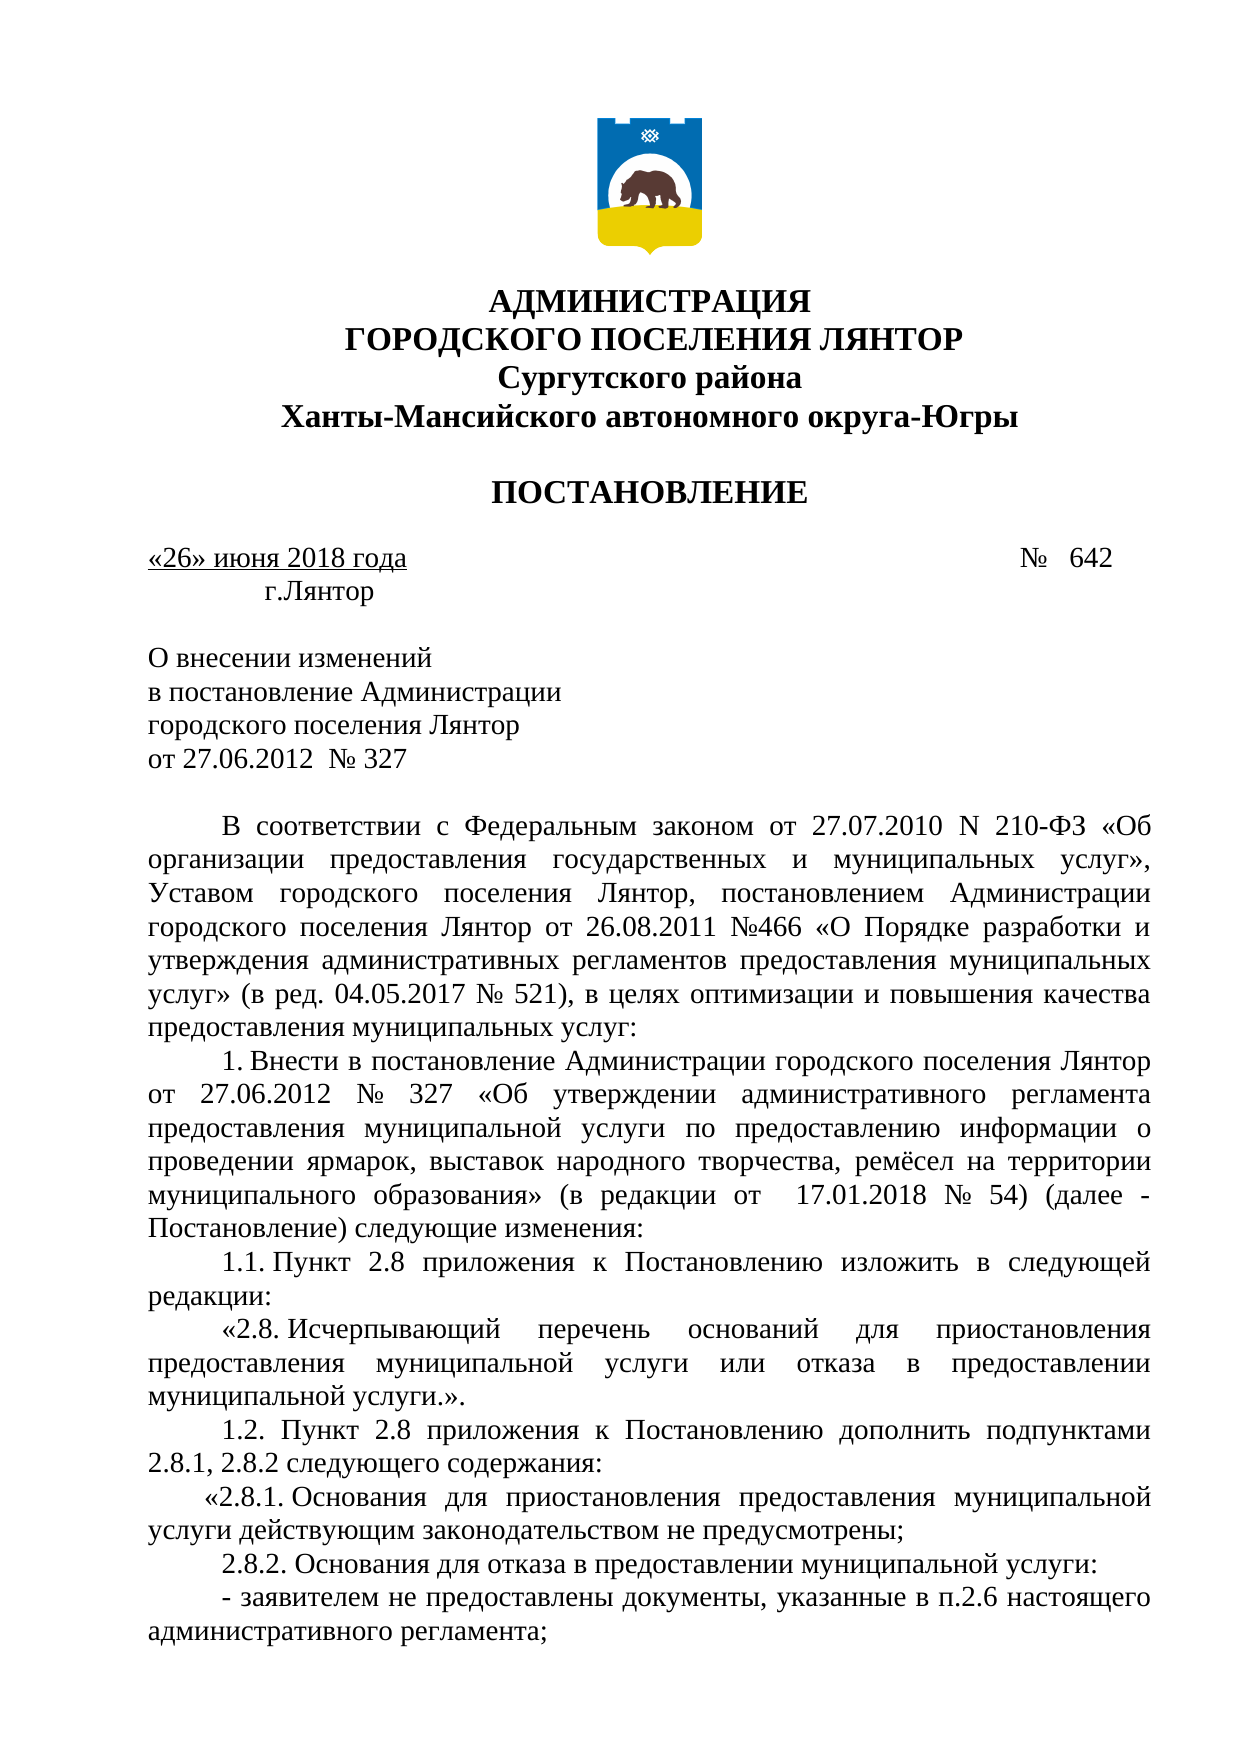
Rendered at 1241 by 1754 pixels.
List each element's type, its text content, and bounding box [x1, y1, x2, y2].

text 1.1. Пункт 2.8 приложения к Постановлению изложить в следующей редакции: [148, 1244, 1152, 1311]
text О внесении изменений [148, 640, 1152, 674]
text 2.8.2. Основания для отказа в предоставлении муниципальной услуги: [148, 1546, 1152, 1579]
text «2.8.1. Основания для приостановления предоставления муниципальной услуги действующим законодательством не предусмотрены; [148, 1479, 1152, 1546]
text Ханты-Мансийского автономного округа-Югры [148, 396, 1152, 434]
text «26» июня 2018 года № 642 [148, 540, 1152, 573]
text - заявителем не предоставлены документы, указанные в п.2.6 настоящего административного регламента; [148, 1579, 1152, 1647]
text Сургутского района [148, 358, 1152, 396]
text в постановление Администрации [148, 674, 1152, 707]
text 1.2. Пункт 2.8 приложения к Постановлению дополнить подпунктами 2.8.1, 2.8.2 следующего содержания: [148, 1412, 1152, 1479]
text ГОРОДСКОГО ПОСЕЛЕНИЯ ЛЯНТОР [148, 319, 1152, 358]
text от 27.06.2012 № 327 [148, 741, 1152, 774]
text г.Лянтор [148, 573, 1152, 607]
text городского поселения Лянтор [148, 707, 1152, 741]
text «2.8. Исчерпывающий перечень оснований для приостановления предоставления муниципальной услуги или отказа в предоставлении муниципальной услуги.». [148, 1311, 1152, 1412]
text В соответствии с Федеральным законом от 27.07.2010 N 210-ФЗ «Об организации предоставления государственных и муниципальных услуг», Уставом городского поселения Лянтор, постановлением Администрации городского поселения Лянтор от 26.08.2011 №466 «О Порядке разработки и утверждения административных регламентов предоставления муниципальных услуг» (в ред. 04.05.2017 № 521), в целях оптимизации и повышения качества предоставления муниципальных услуг: [148, 808, 1152, 1043]
text ПОСТАНОВЛЕНИЕ [148, 473, 1152, 511]
text АДМИНИСТРАЦИЯ [148, 281, 1152, 319]
text 1. Внести в постановление Администрации городского поселения Лянтор от 27.06.2012 № 327 «Об утверждении административного регламента предоставления муниципальной услуги по предоставлению информации о проведении ярмарок, выставок народного творчества, ремёсел на территории муниципального образования» (в редакции от 17.01.2018 № 54) (далее - Постановление) следующие изменения: [148, 1043, 1152, 1244]
